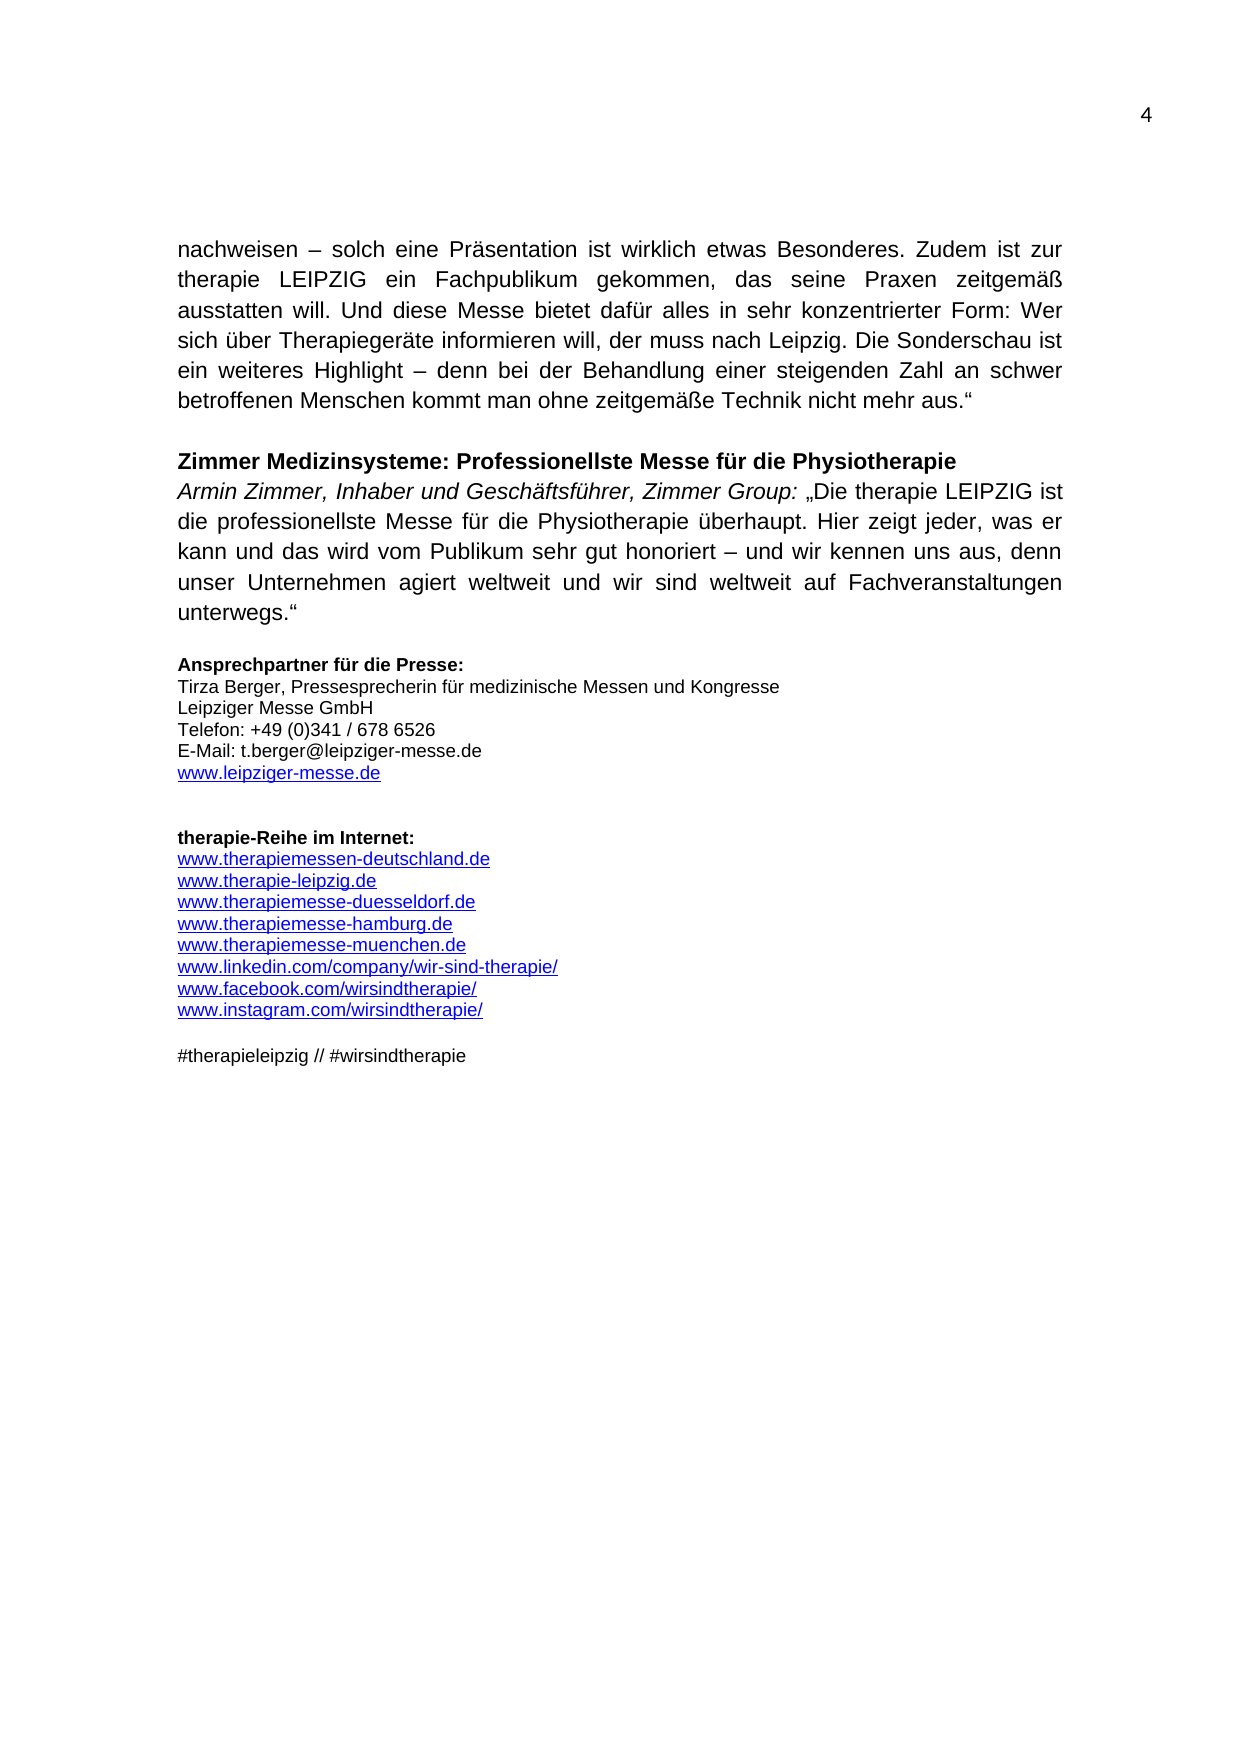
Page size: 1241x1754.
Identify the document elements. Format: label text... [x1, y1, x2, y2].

text www.leipziger-messe.de [177, 762, 1063, 783]
text www.therapiemessen-deutschland.de [177, 848, 1063, 869]
text www.linkedin.com/company/wir-sind-therapie/ [177, 956, 1063, 977]
text www.therapiemesse-duesseldorf.de [177, 891, 1063, 913]
text www.therapiemesse-hamburg.de [177, 913, 1063, 934]
text #therapieleipzig // #wirsindtherapie [177, 1045, 1063, 1067]
text www.therapiemesse-muenchen.de [177, 934, 1063, 956]
text E-Mail: t.berger@leipziger-messe.de [177, 740, 1063, 762]
text www.instagram.com/wirsindtherapie/ [177, 999, 1063, 1021]
text Ansprechpartner für die Presse: [177, 654, 1063, 676]
text Telefon: +49 (0)341 / 678 6526 [177, 719, 1063, 740]
text Tirza Berger, Pressesprecherin für medizinische Messen und Kongresse [177, 676, 1063, 697]
text www.therapie-leipzig.de [177, 869, 1063, 891]
text Leipziger Messe GmbH [177, 697, 1063, 719]
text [177, 236, 1063, 414]
text therapie-Reihe im Internet: [177, 826, 1063, 848]
text Zimmer Medizinsysteme: Professionellste Messe für die Physiotherapie [177, 448, 1063, 474]
text www.facebook.com/wirsindtherapie/ [177, 977, 1063, 999]
text Armin Zimmer, Inhaber und Geschäftsführer, Zimmer Group: „Die therapie LEIPZIG ist die professionellste Messe für die Physiotherapie überhaupt. Hier zeigt jeder, was er kann und das wird vom Publikum sehr gut honoriert – und wir kennen uns aus, denn unser Unternehmen agiert weltweit und wir sind weltweit auf Fachveranstaltungen unterwegs.“ [177, 478, 1063, 625]
